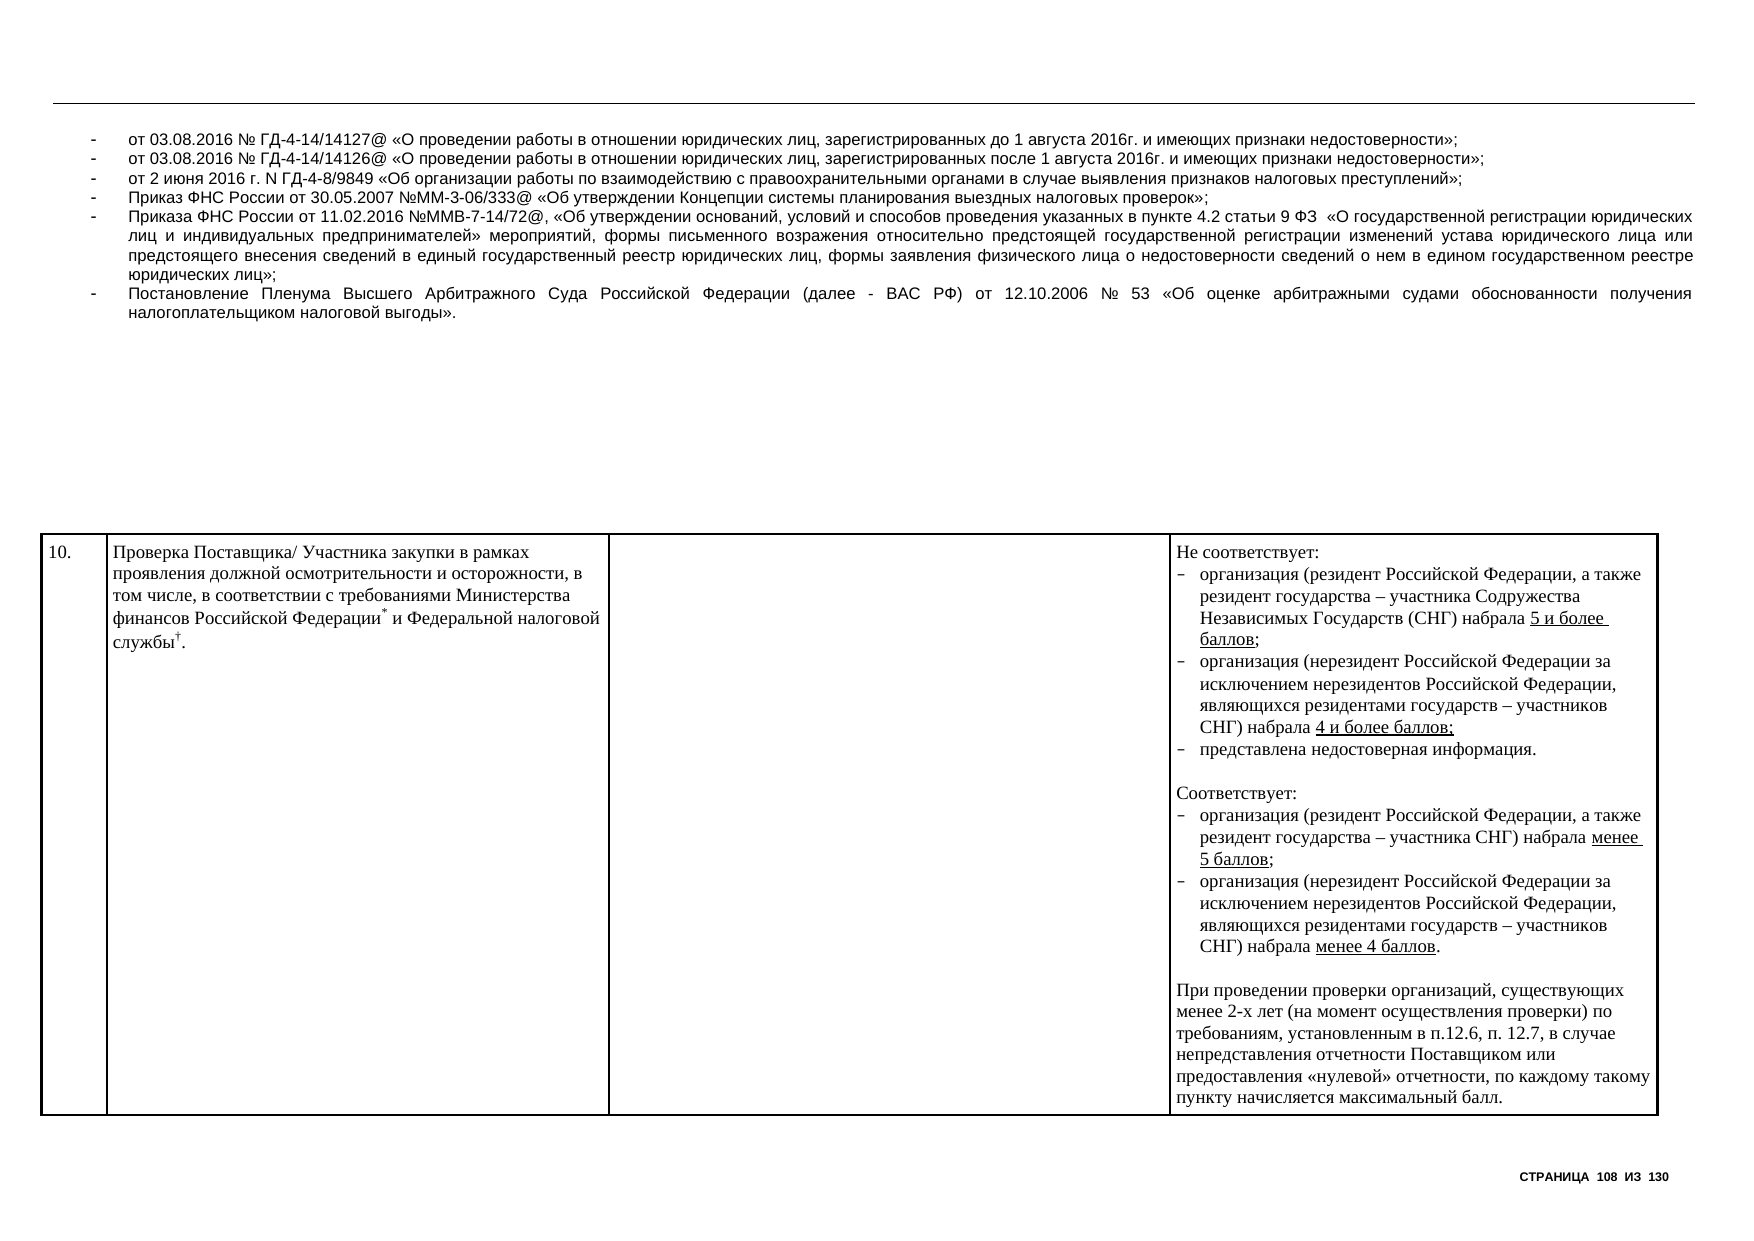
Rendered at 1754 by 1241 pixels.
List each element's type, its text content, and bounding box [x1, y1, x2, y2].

list от 03.08.2016 № ГД-4-14/14127@ «О проведении работы в отношении юридических лиц, зарегистрированных до 1 августа 2016г. и имеющих признаки недостоверности»; [91, 130, 1695, 149]
list Приказа ФНС России от 11.02.2016 №ММВ-7-14/72@, «Об утверждении оснований, условий и способов проведения указанных в пункте 4.2 статьи 9 ФЗ «О государственной регистрации юридических лиц и индивидуальных предпринимателей» мероприятий, формы письменного возражения относительно предстоящей государственной регистрации изменений устава юридического лица или предстоящего внесения сведений в единый государственный реестр юридических лиц, формы заявления физического лица о недостоверности сведений о нем в едином государственном реестре юридических лиц»; [91, 207, 1695, 284]
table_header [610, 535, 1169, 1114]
list Приказ ФНС России от 30.05.2007 №ММ-3-06/333@ «Об утверждении Концепции системы планирования выездных налоговых проверок»; [91, 188, 1695, 207]
list от 2 июня 2016 г. N ГД-4-8/9849 «Об организации работы по взаимодействию с правоохранительными органами в случае выявления признаков налоговых преступлений»; [91, 168, 1695, 188]
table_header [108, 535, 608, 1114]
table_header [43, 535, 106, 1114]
list Постановление Пленума Высшего Арбитражного Суда Российской Федерации (далее - ВАС РФ) от 12.10.2006 № 53 «Об оценке арбитражными судами обоснованности получения налогоплательщиком налоговой выгоды». [91, 284, 1695, 322]
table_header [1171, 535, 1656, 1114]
list от 03.08.2016 № ГД-4-14/14126@ «О проведении работы в отношении юридических лиц, зарегистрированных после 1 августа 2016г. и имеющих признаки недостоверности»; [91, 149, 1695, 168]
